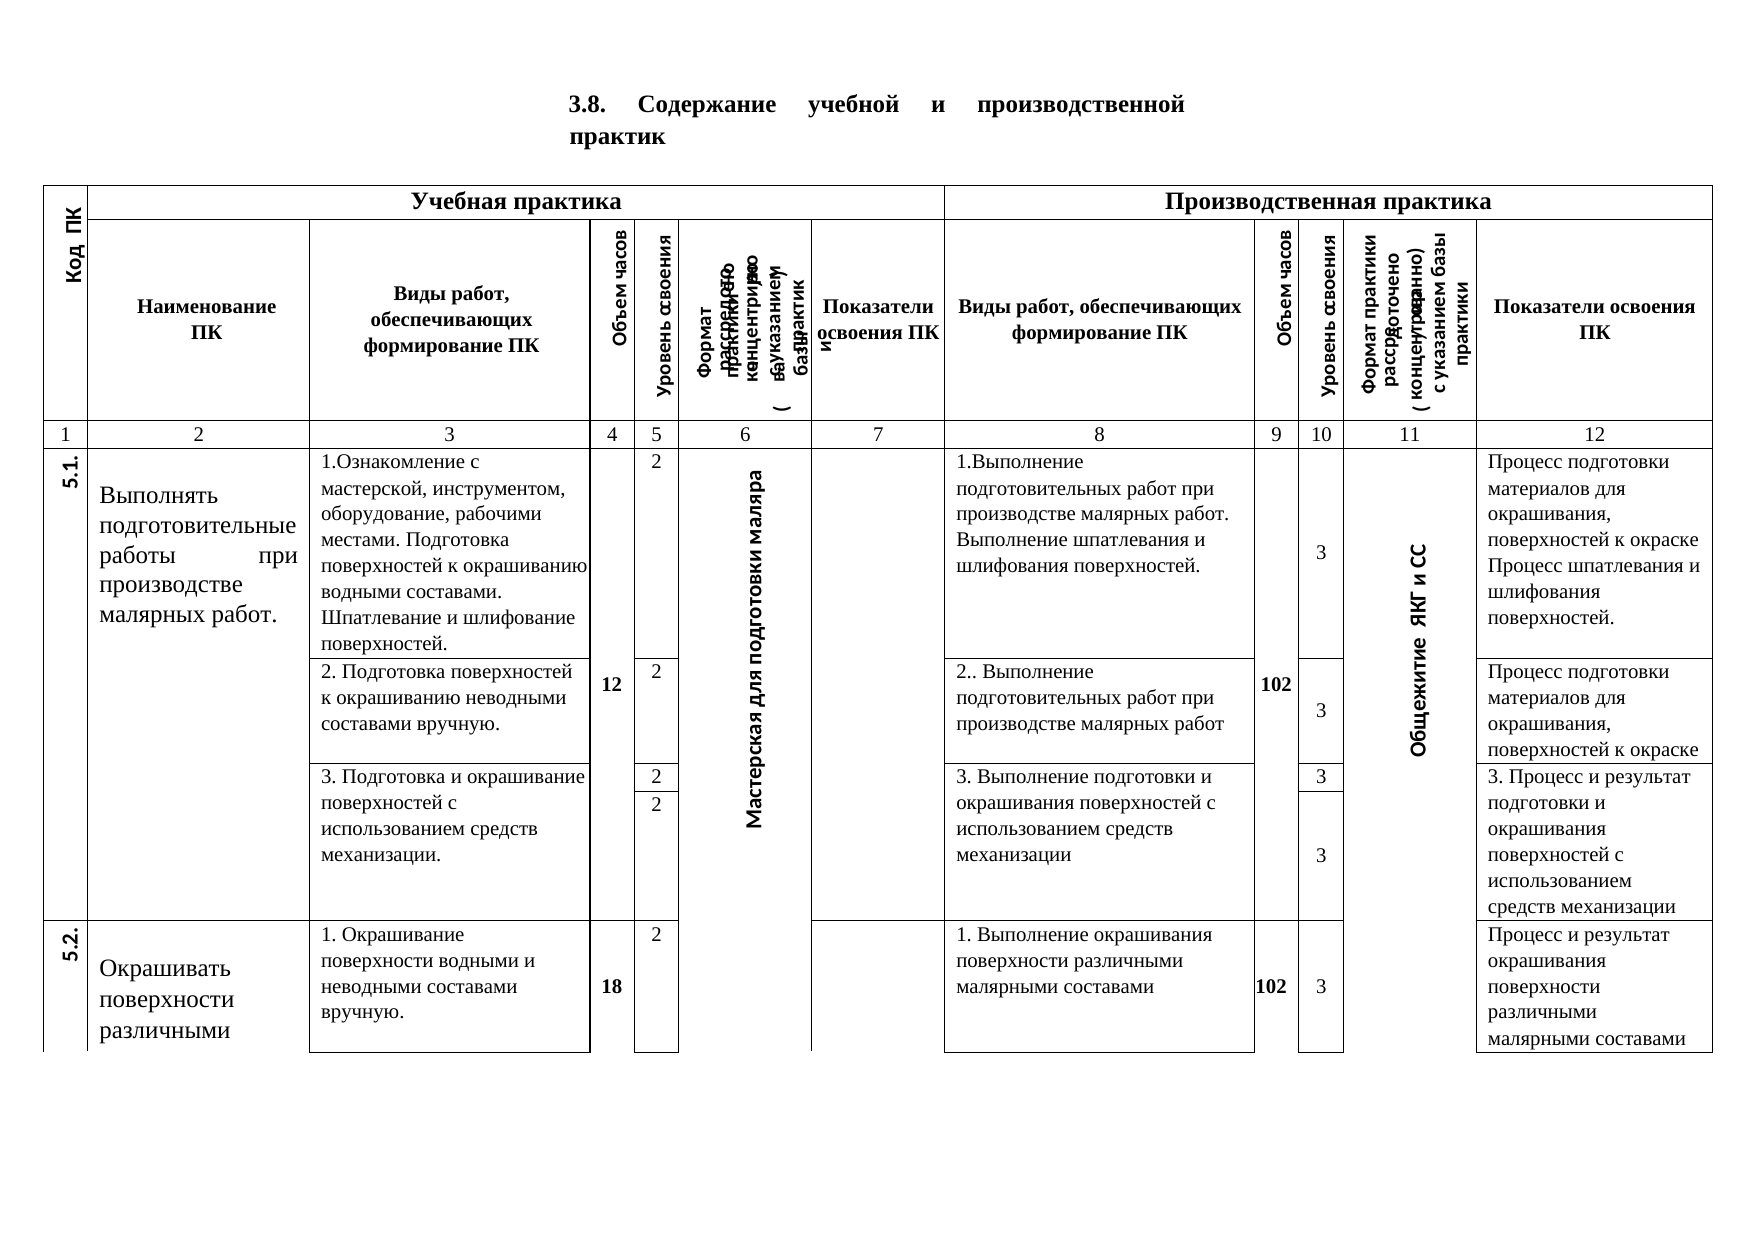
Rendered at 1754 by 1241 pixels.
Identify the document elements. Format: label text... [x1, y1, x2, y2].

table_cell 3. Процесс и результат подготовки и окрашивания поверхностей с использованием средств механизации [1477, 764, 1712, 920]
table_cell 2 [635, 792, 678, 920]
table_cell 8 [945, 421, 1254, 448]
table_cell 3 [1299, 764, 1343, 791]
table_cell 11 [1344, 421, 1476, 448]
table_cell 102 [1255, 449, 1298, 920]
table_cell 1.Выполнение подготовительных работ при производстве малярных работ. Выполнение шпатлевания и шлифования поверхностей. [945, 449, 1254, 657]
table_cell [1299, 220, 1343, 420]
table_cell [1344, 449, 1476, 1052]
table_cell 102 [1255, 921, 1298, 1052]
table_cell [811, 921, 944, 1052]
table_cell 2 [88, 421, 309, 448]
table_cell Выполнять подготовительные работы при производстве малярных работ. [88, 449, 309, 920]
table_cell 1. Окрашивание поверхности водными и неводными составами вручную. [310, 921, 589, 1052]
table_cell 2 [635, 449, 678, 657]
table_cell Процесс подготовки материалов для окрашивания, поверхностей к окраске [1477, 659, 1712, 763]
table_cell Виды работ, обеспечивающих формирование ПК [945, 220, 1254, 420]
table_cell [44, 449, 87, 920]
table_cell [1255, 220, 1298, 420]
table_header [44, 186, 87, 420]
table_cell [679, 220, 811, 420]
table_cell 4 [591, 421, 634, 448]
table_cell 9 [1255, 421, 1298, 448]
table_header Учебная практика [88, 186, 944, 219]
table_cell [812, 449, 944, 920]
table_cell 3. Подготовка и окрашивание поверхностей с использованием средств механизации. [310, 764, 589, 920]
text 3.8. Содержание учебной и производственной практик [568, 89, 1185, 150]
table_cell Наименование ПК [88, 220, 309, 420]
table_cell 2 [635, 921, 678, 1052]
table_cell 7 [812, 421, 944, 448]
table_cell 10 [1299, 421, 1343, 448]
table_cell Показатели освоения ПК [1477, 220, 1712, 420]
table_cell 3 [1299, 921, 1343, 1052]
table_cell 1 [44, 421, 87, 448]
table_cell Виды работ, обеспечивающих формирование ПК [310, 220, 589, 420]
table_cell [679, 449, 811, 1052]
table_cell 5 [635, 421, 678, 448]
table_cell [591, 220, 634, 420]
table_cell 6 [679, 421, 811, 448]
table_cell 3. Выполнение подготовки и окрашивания поверхностей с использованием средств механизации [945, 764, 1254, 920]
table_cell 1.Ознакомление с мастерской, инструментом, оборудование, рабочими местами. Подготовка поверхностей к окрашиванию водными составами. Шпатлевание и шлифование поверхностей. [310, 449, 589, 657]
table_cell 3 [1299, 449, 1343, 657]
table_cell 3 [1299, 659, 1343, 763]
table_cell Показатели освоения ПК [812, 220, 944, 420]
table_cell 3 [1299, 792, 1343, 920]
table_cell 18 [591, 921, 634, 1052]
table_cell 2 [635, 659, 678, 763]
table_cell Процесс подготовки материалов для окрашивания, поверхностей к окраске Процесс шпатлевания и шлифования поверхностей. [1477, 449, 1712, 657]
table_cell Окрашивать поверхности различными [88, 921, 309, 1052]
table_cell 2. Подготовка поверхностей к окрашиванию неводными составами вручную. [310, 659, 589, 763]
table_cell 12 [591, 449, 634, 920]
table_cell [44, 921, 88, 1052]
table_cell 2 [635, 764, 678, 791]
table_cell [1344, 220, 1476, 420]
table_cell 3 [310, 421, 589, 448]
table_cell 12 [1477, 421, 1712, 448]
table_cell 1. Выполнение окрашивания поверхности различными малярными составами [945, 921, 1254, 1052]
table_cell Процесс и результат окрашивания поверхности различными малярными составами [1477, 921, 1712, 1052]
table_header Производственная практика [945, 186, 1712, 219]
table_cell [635, 220, 678, 420]
table_cell 2.. Выполнение подготовительных работ при производстве малярных работ [945, 659, 1254, 763]
